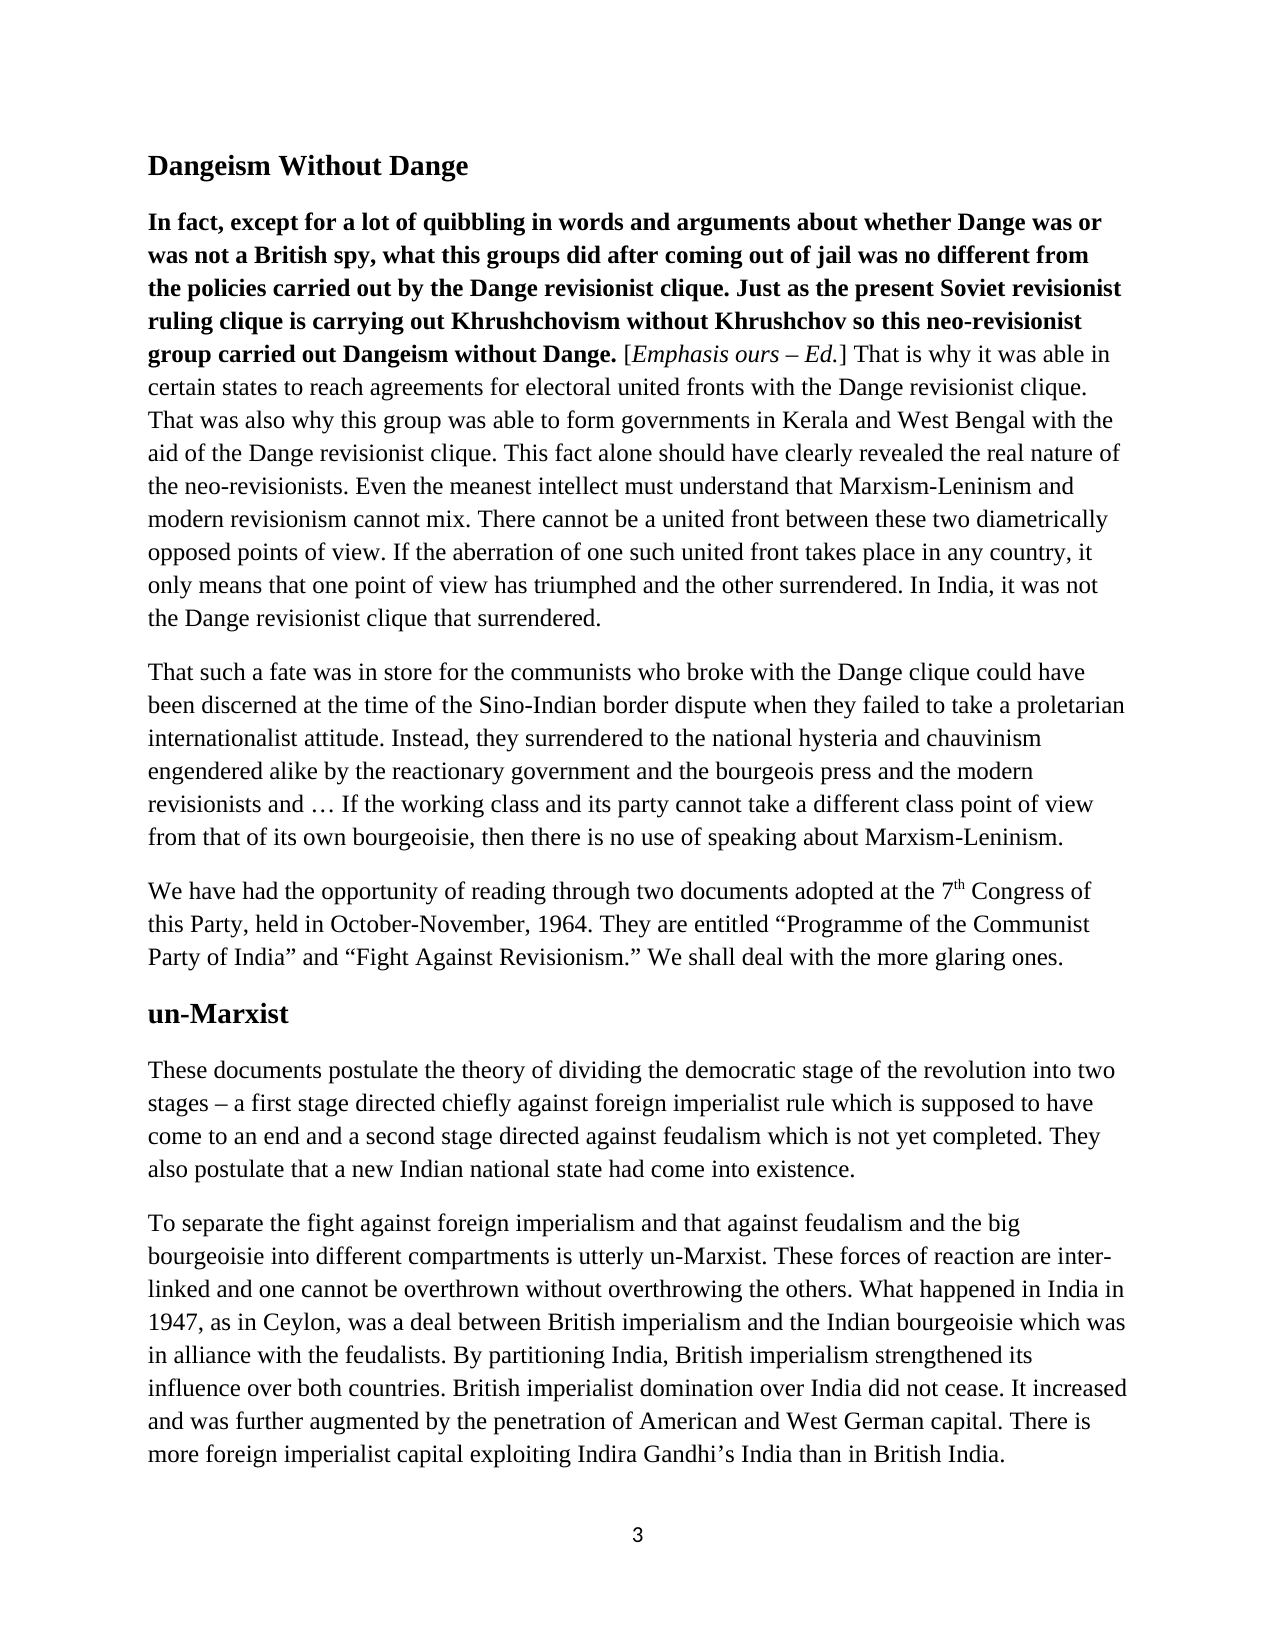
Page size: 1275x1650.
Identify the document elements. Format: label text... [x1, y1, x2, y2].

text These documents postulate the theory of dividing the democratic stage of the revolution into two stages – a first stage directed chiefly against foreign imperialist rule which is supposed to have come to an end and a second stage directed against feudalism which is not yet completed. They also postulate that a new Indian national state had come into existence. [148, 1055, 1127, 1183]
text In fact, except for a lot of quibbling in words and arguments about whether Dange was or was not a British spy, what this groups did after coming out of jail was no different from the policies carried out by the Dange revisionist clique. Just as the present Soviet revisionist ruling clique is carrying out Khrushchovism without Khrushchov so this neo-revisionist group carried out Dangeism without Dange. [Emphasis ours – Ed.] That is why it was able in certain states to reach agreements for electoral united fronts with the Dange revisionist clique. That was also why this group was able to form governments in Kerala and West Bengal with the aid of the Dange revisionist clique. This fact alone should have clearly revealed the real nature of the neo-revisionists. Even the meanest intellect must understand that Marxism-Leninism and modern revisionism cannot mix. There cannot be a united front between these two diametrically opposed points of view. If the aberration of one such united front takes place in any country, it only means that one point of view has triumphed and the other surrendered. In India, it was not the Dange revisionist clique that surrendered. [148, 207, 1127, 632]
text un-Marxist [148, 996, 1127, 1029]
text To separate the fight against foreign imperialism and that against feudalism and the big bourgeoisie into different compartments is utterly un-Marxist. These forces of reaction are inter-linked and one cannot be overthrown without overthrowing the others. What happened in India in 1947, as in Ceylon, was a deal between British imperialism and the Indian bourgeoisie which was in alliance with the feudalists. By partitioning India, British imperialism strengthened its influence over both countries. British imperialist domination over India did not cease. It increased and was further augmented by the penetration of American and West German capital. There is more foreign imperialist capital exploiting Indira Gandhi’s India than in British India. [148, 1208, 1127, 1468]
text Dangeism Without Dange [148, 148, 1127, 181]
text That such a fate was in store for the communists who broke with the Dange clique could have been discerned at the time of the Sino-Indian border dispute when they failed to take a proletarian internationalist attitude. Instead, they surrendered to the national hysteria and chauvinism engendered alike by the reactionary government and the bourgeois press and the modern revisionists and … If the working class and its party cannot take a different class point of view from that of its own bourgeoisie, then there is no use of speaking about Marxism-Leninism. [148, 657, 1127, 851]
text We have had the opportunity of reading through two documents adopted at the 7th Congress of this Party, held in October-November, 1964. They are entitled “Programme of the Communist Party of India” and “Fight Against Revisionism.” We shall deal with the more glaring ones. [148, 876, 1127, 971]
